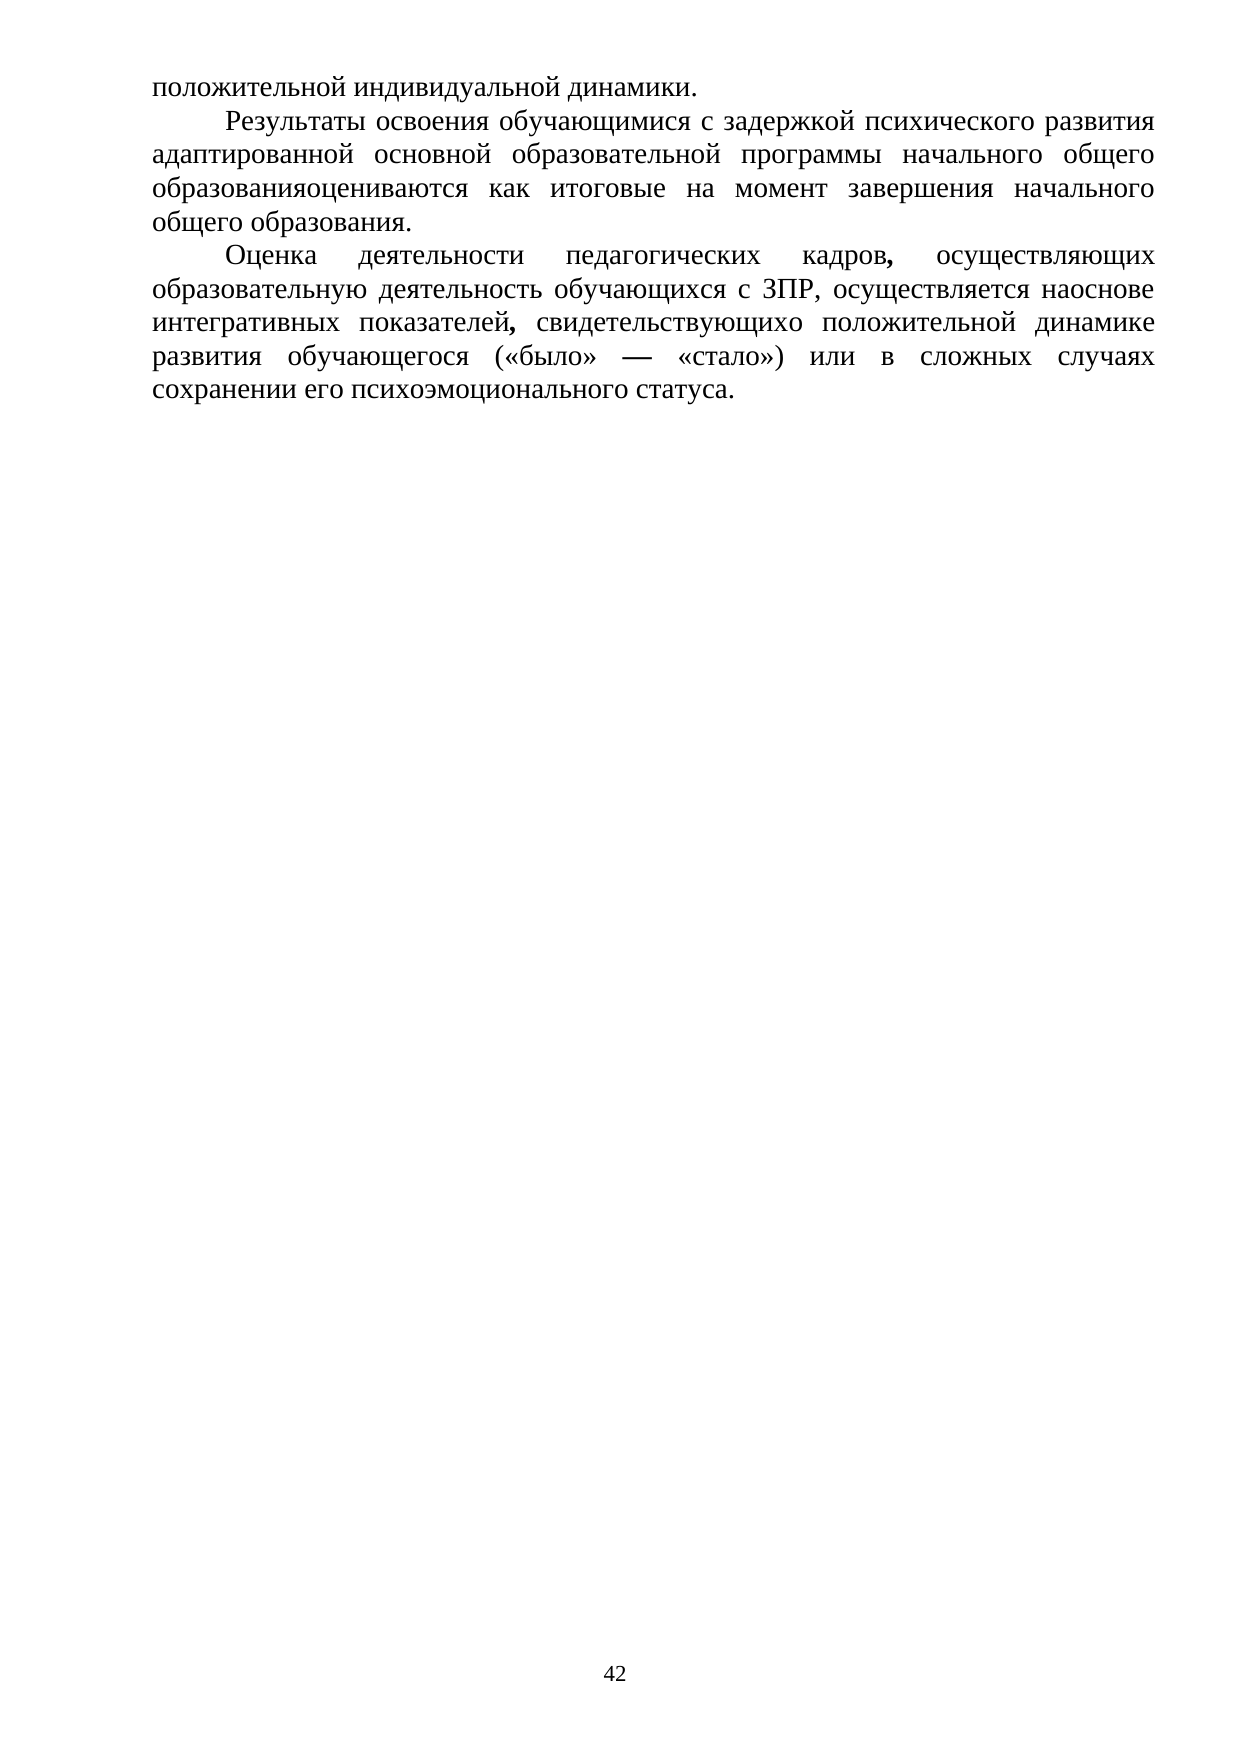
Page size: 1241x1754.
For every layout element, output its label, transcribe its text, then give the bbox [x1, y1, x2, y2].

text Оценка деятельности педагогических кадров, осуществляющих образовательную деятельность обучающихся с ЗПР, осуществляется наоснове интегративных показателей, свидетельствующихо положительной динамике развития обучающегося («было» — «стало») или в сложных случаях сохранении его психоэмоционального статуса. [152, 237, 1155, 405]
text Результаты освоения обучающимися с задержкой психического развития адаптированной основной образовательной программы начального общего образованияоцениваются как итоговые на момент завершения начального общего образования. [152, 103, 1155, 237]
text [152, 69, 1155, 103]
